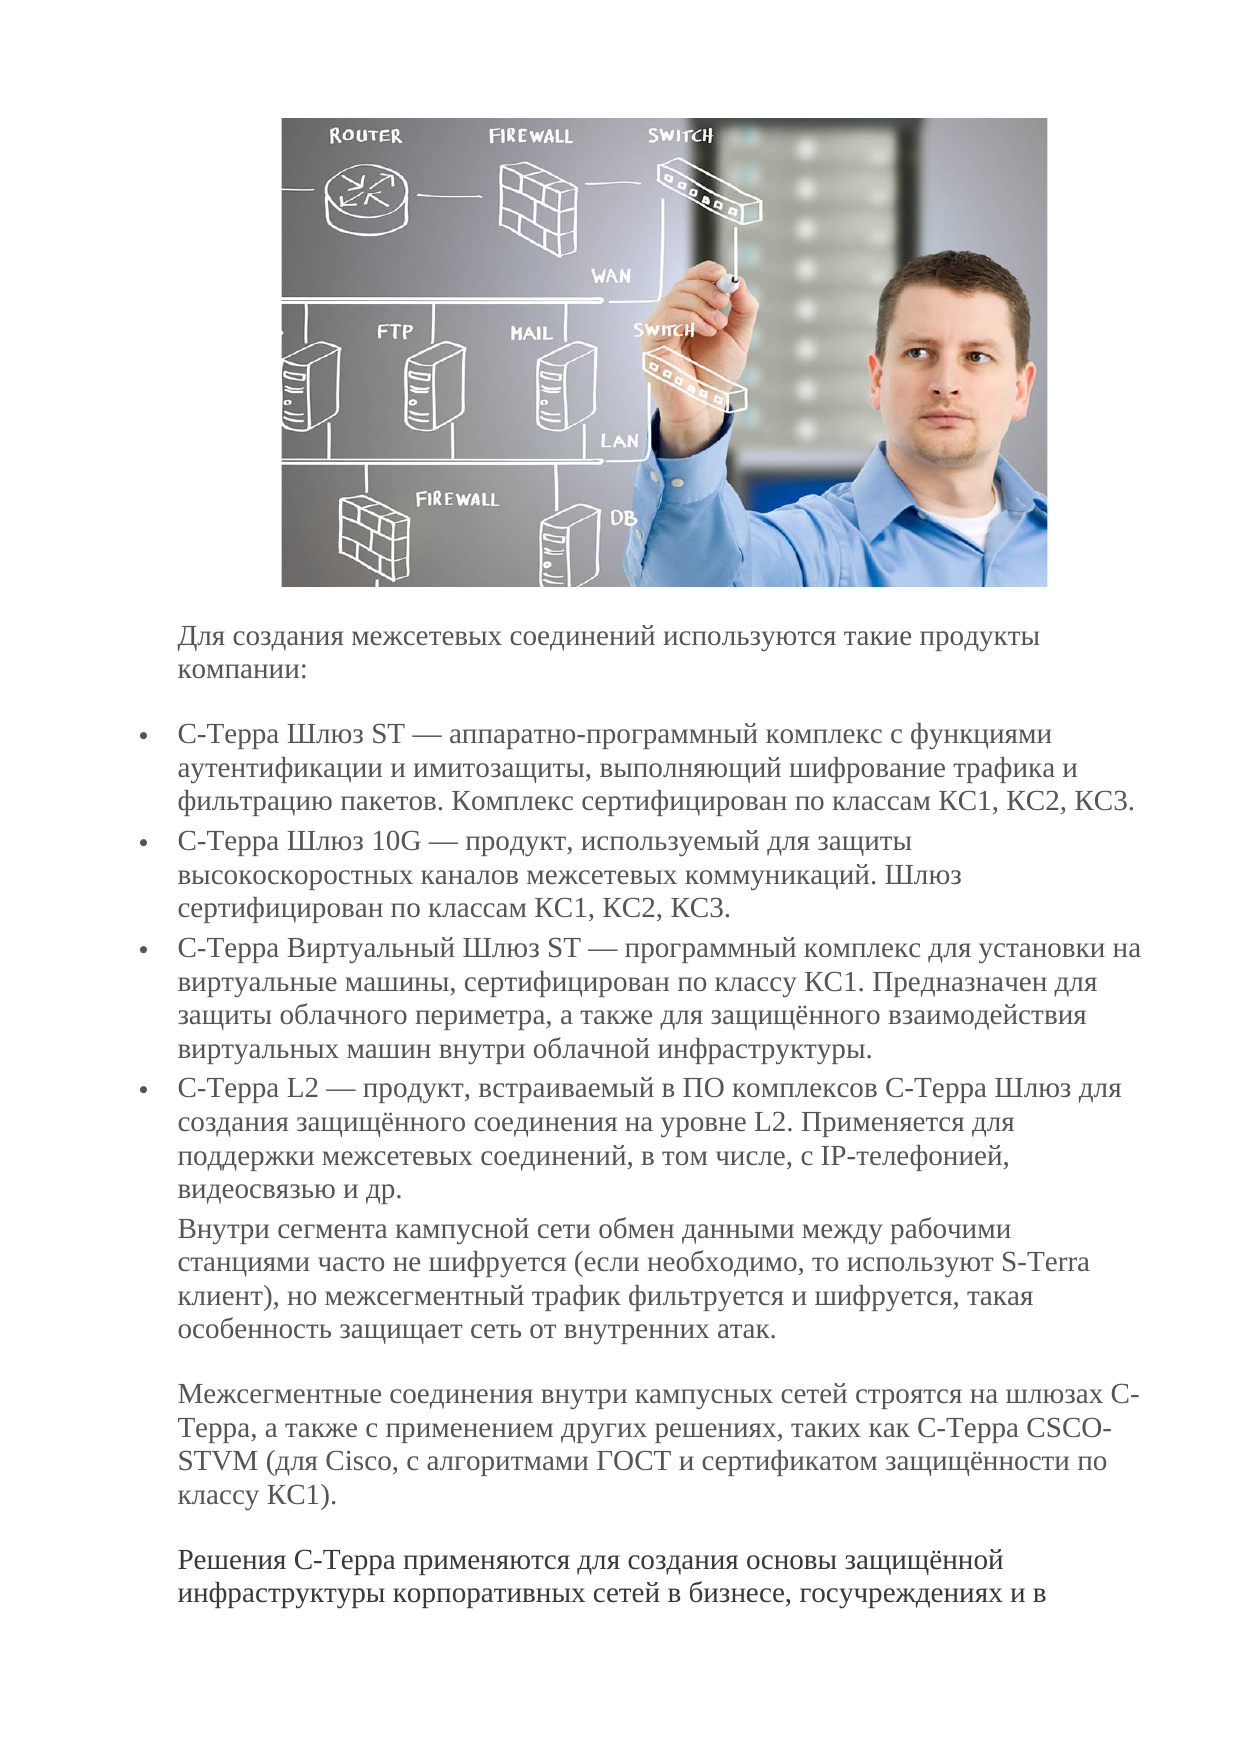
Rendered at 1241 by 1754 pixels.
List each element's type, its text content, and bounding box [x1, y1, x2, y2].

list С-Терра L2 — продукт, встраиваемый в ПО комплексов С-Терра Шлюз для создания защищённого соединения на уровне L2. Применяется для поддержки межсетевых соединений, в том числе, с IP-телефонией, видеосвязью и др. [140, 1071, 1152, 1205]
text Межсегментные соединения внутри кампусных сетей строятся на шлюзах С-Терра, а также с применением других решениях, таких как С-Терра CSCO-STVM (для Cisco, с алгоритмами ГОСТ и сертификатом защищённости по классу КС1). [177, 1376, 1152, 1511]
list С-Терра Шлюз ST — аппаратно-программный комплекс с функциями аутентификации и имитозащиты, выполняющий шифрование трафика и фильтрацию пакетов. Комплекс сертифицирован по классам КС1, КС2, КС3. [140, 716, 1152, 817]
text Внутри сегмента кампусной сети обмен данными между рабочими станциями часто не шифруется (если необходимо, то используют S-Terra клиент), но межсегментный трафик фильтруется и шифруется, такая особенность защищает сеть от внутренних атак. [177, 1211, 1152, 1345]
text Для создания межсетевых соединений используются такие продукты компании: [177, 618, 1152, 685]
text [177, 1542, 1152, 1609]
list С-Терра Шлюз 10G — продукт, используемый для защиты высокоскоростных каналов межсетевых коммуникаций. Шлюз сертифицирован по классам КС1, КС2, КС3. [140, 823, 1152, 924]
picture [281, 118, 1048, 587]
list С-Терра Виртуальный Шлюз ST — программный комплекс для установки на виртуальные машины, сертифицирован по классу КС1. Предназначен для защиты облачного периметра, а также для защищённого взаимодействия виртуальных машин внутри облачной инфраструктуры. [140, 930, 1152, 1064]
